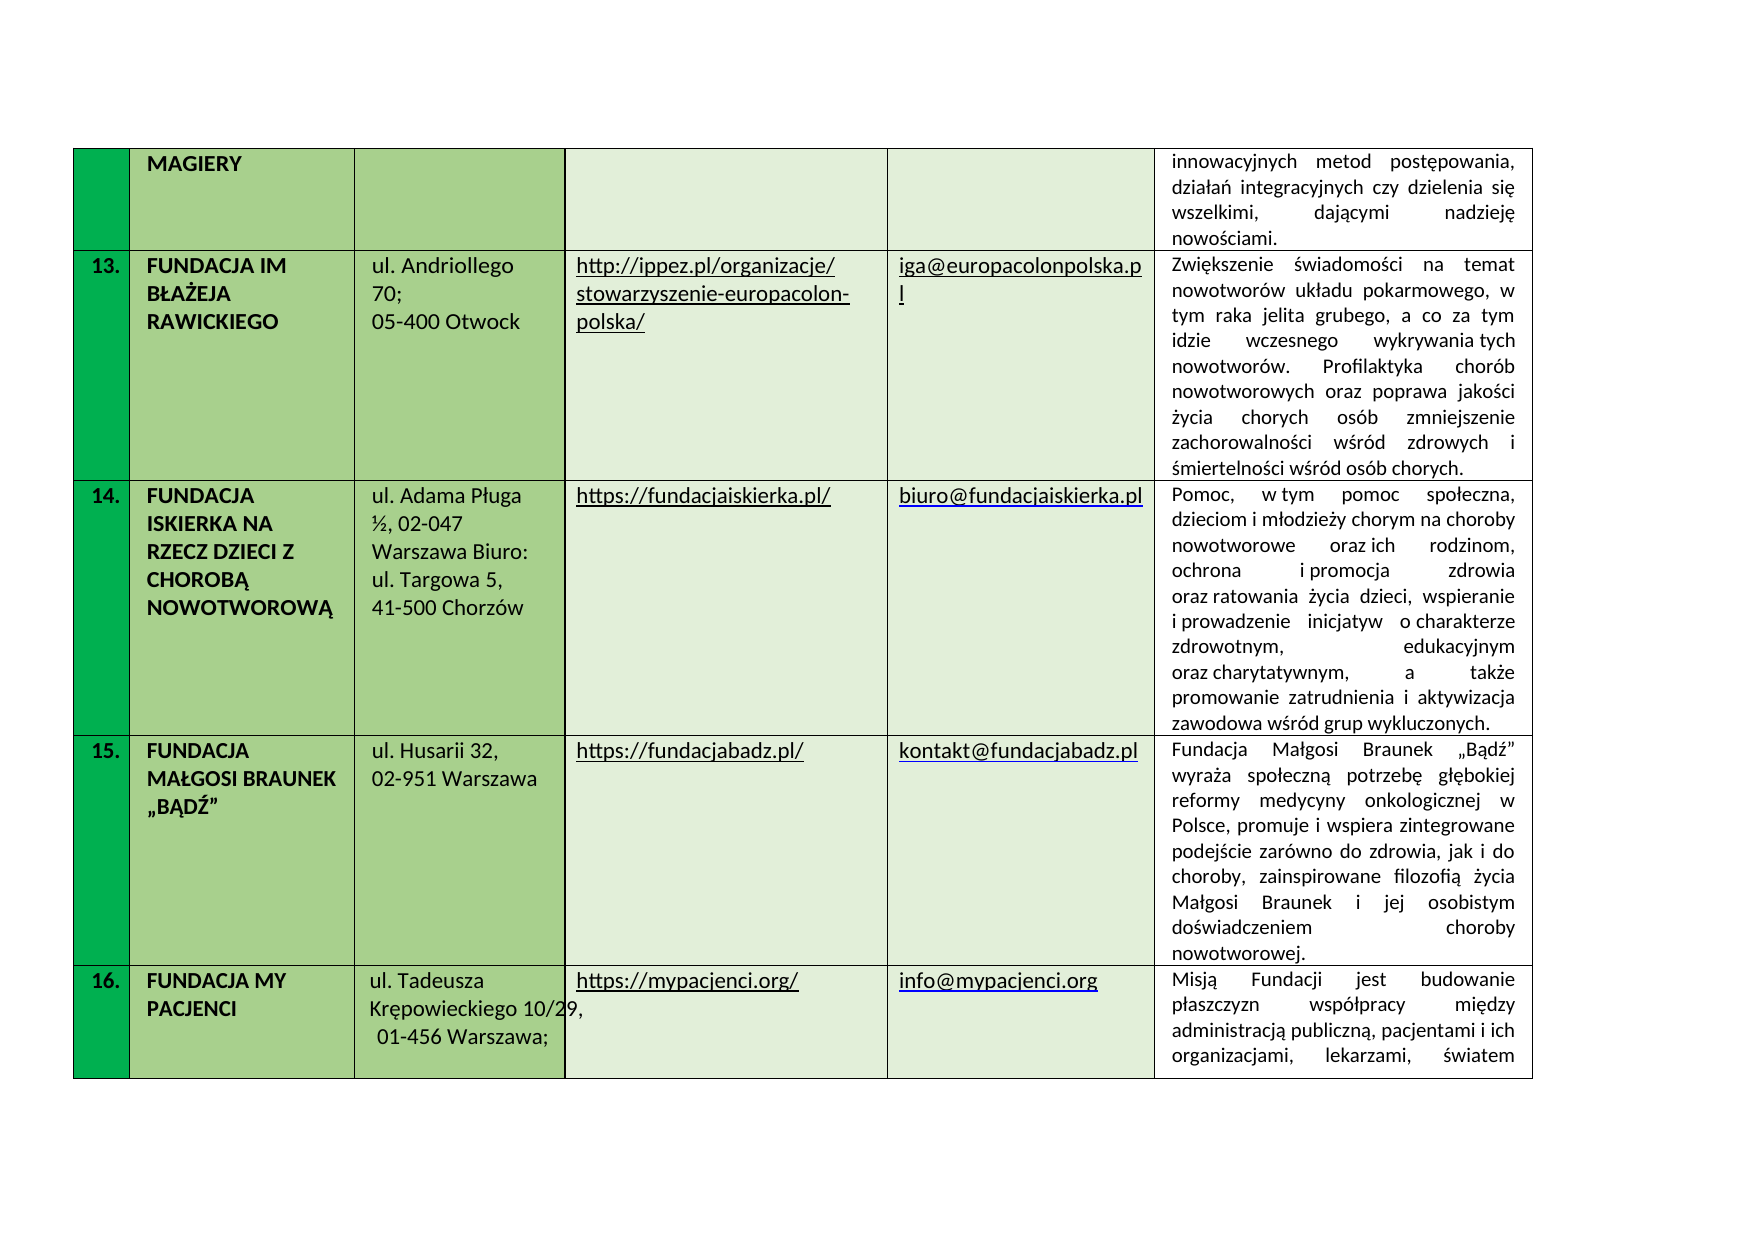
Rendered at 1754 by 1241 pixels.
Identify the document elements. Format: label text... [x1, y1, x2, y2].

table_cell [74, 149, 129, 250]
table_cell [355, 966, 564, 1078]
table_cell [130, 149, 354, 250]
table_cell iga@europacolonpolska.pl [888, 251, 1154, 480]
table_cell Pomoc, w tym pomoc społeczna, dzieciom i młodzieży chorym na choroby nowotworowe oraz ich rodzinom, ochrona i promocja zdrowia oraz ratowania życia dzieci, wspieranie i prowadzenie inicjatyw o charakterze zdrowotnym, edukacyjnym oraz charytatywnym, a także promowanie zatrudnienia i aktywizacja zawodowa wśród grup wykluczonych. [1155, 481, 1532, 735]
table_cell [74, 251, 129, 480]
table_cell FUNDACJA MAŁGOSI BRAUNEK „BĄDŹ” [130, 736, 354, 965]
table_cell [355, 149, 564, 250]
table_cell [1155, 966, 1532, 1078]
table_cell ul. Husarii 32, 02-951 Warszawa [355, 736, 564, 965]
table_cell ul. Adama Pługa ½, 02-047 Warszawa Biuro: ul. Targowa 5, 41-500 Chorzów [355, 481, 564, 735]
table_cell Zwiększenie świadomości na temat nowotworów układu pokarmowego, w tym raka jelita grubego, a co za tym idzie wczesnego wykrywania tych nowotworów. Profilaktyka chorób nowotworowych oraz poprawa jakości życia chorych osób zmniejszenie zachorowalności wśród zdrowych i śmiertelności wśród osób chorych. [1155, 251, 1532, 480]
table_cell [888, 149, 1154, 250]
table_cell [130, 966, 354, 1078]
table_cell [1155, 149, 1532, 250]
table_cell kontakt@fundacjabadz.pl [888, 736, 1154, 965]
table_cell https://fundacjabadz.pl/ [566, 736, 887, 965]
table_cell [566, 149, 887, 250]
table_cell [74, 966, 129, 1078]
table_cell https://fundacjaiskierka.pl/ [566, 481, 887, 735]
table_cell FUNDACJA ISKIERKA NA RZECZ DZIECI Z CHOROBĄ NOWOTWOROWĄ [130, 481, 354, 735]
table_cell FUNDACJA IM BŁAŻEJA RAWICKIEGO [130, 251, 354, 480]
table_cell [74, 481, 129, 735]
table_cell [74, 736, 129, 965]
table_cell biuro@fundacjaiskierka.pl [888, 481, 1154, 735]
table_cell Fundacja Małgosi Braunek „Bądź” wyraża społeczną potrzebę głębokiej reformy medycyny onkologicznej w Polsce, promuje i wspiera zintegrowane podejście zarówno do zdrowia, jak i do choroby, zainspirowane filozofią życia Małgosi Braunek i jej osobistym doświadczeniem choroby nowotworowej. [1155, 736, 1532, 965]
table_cell info@mypacjenci.org [888, 966, 1154, 1078]
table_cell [566, 966, 887, 1078]
table_cell http://ippez.pl/organizacje/stowarzyszenie-europacolon-polska/ [566, 251, 887, 480]
table_cell ul. Andriollego 70; 05-400 Otwock [355, 251, 564, 480]
